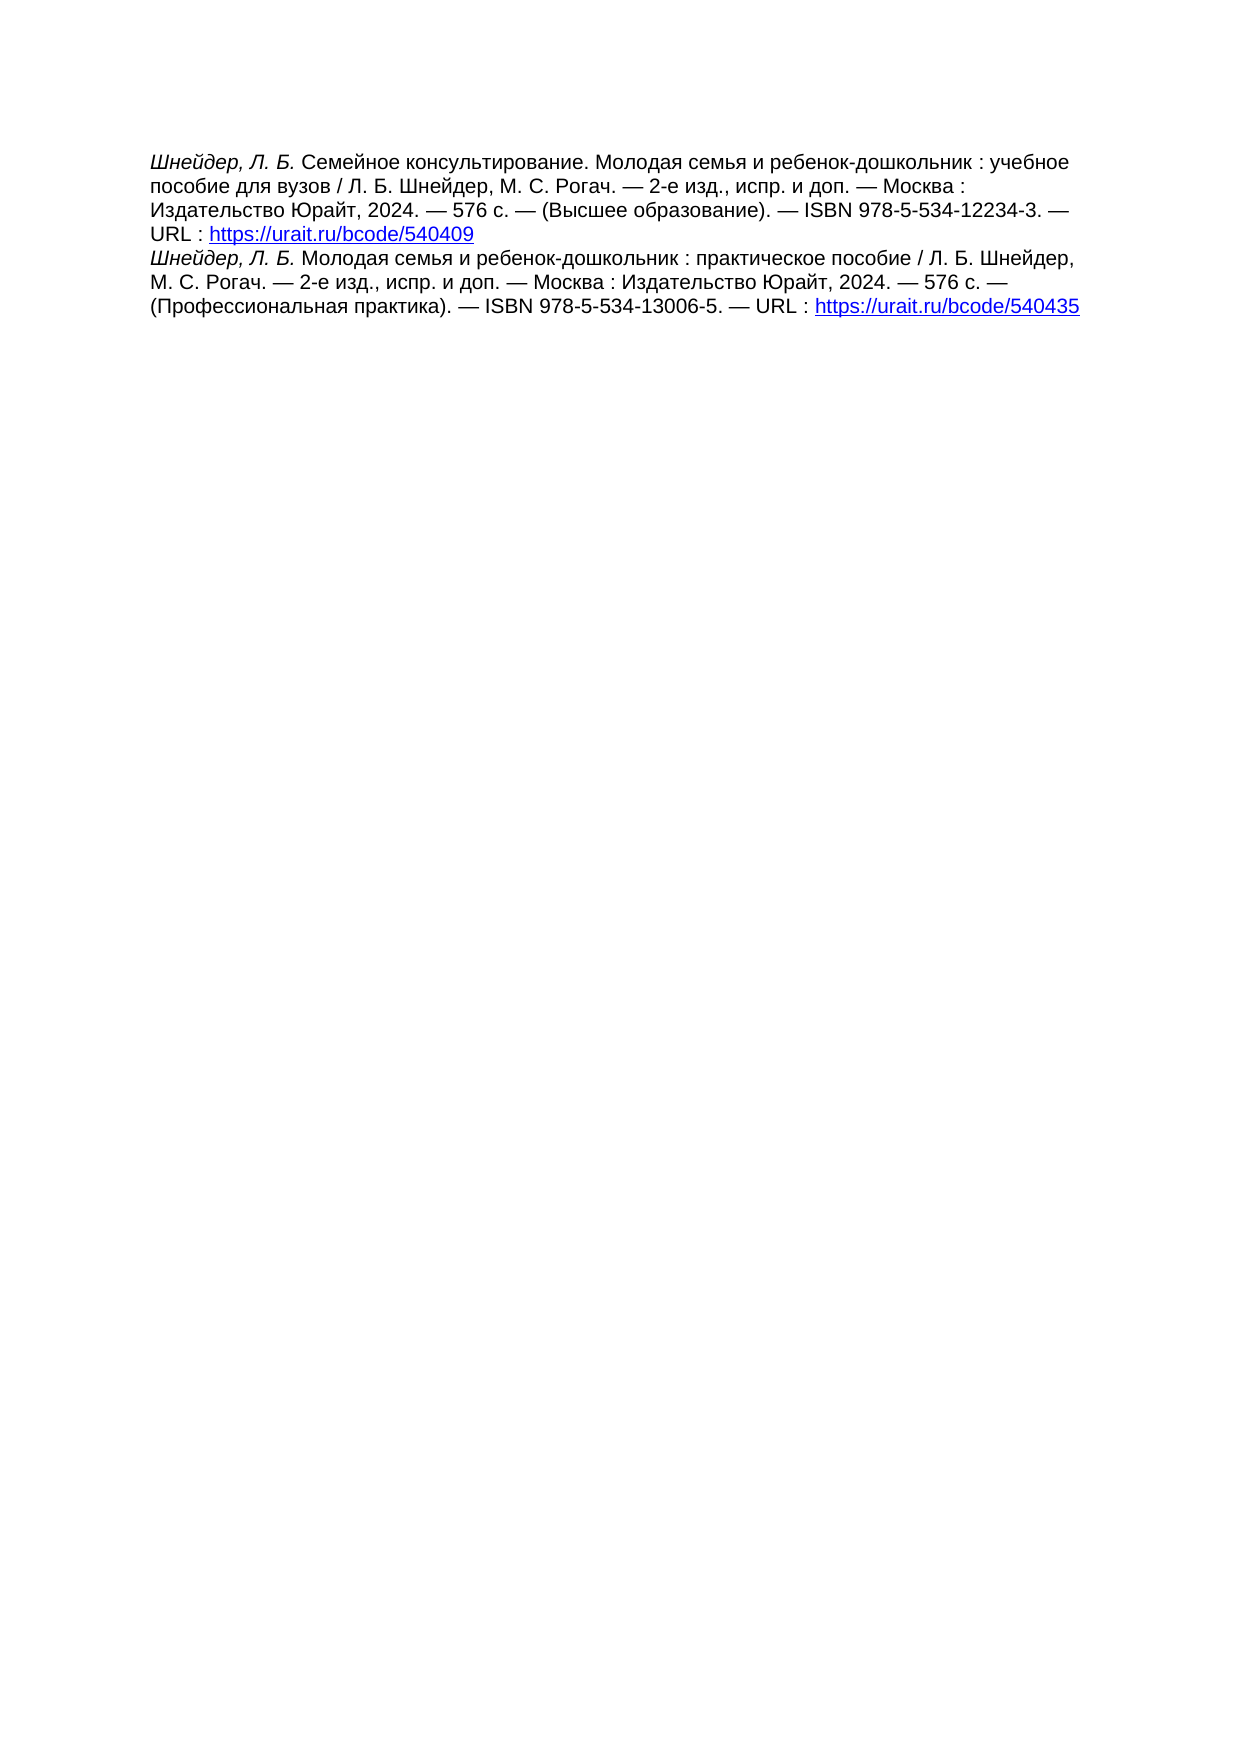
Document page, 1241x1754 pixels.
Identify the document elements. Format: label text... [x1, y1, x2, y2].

text Шнейдер, Л. Б. Семейное консультирование. Молодая семья и ребенок-дошкольник : учебное пособие для вузов / Л. Б. Шнейдер, М. С. Рогач. — 2-е изд., испр. и доп. — Москва : Издательство Юрайт, 2024. — 576 с. — (Высшее образование). — ISBN 978-5-534-12234-3. — URL : https://urait.ru/bcode/540409 [150, 150, 1090, 246]
text Шнейдер, Л. Б. Молодая семья и ребенок-дошкольник : практическое пособие / Л. Б. Шнейдер, М. С. Рогач. — 2-е изд., испр. и доп. — Москва : Издательство Юрайт, 2024. — 576 с. — (Профессиональная практика). — ISBN 978-5-534-13006-5. — URL : https://urait.ru/bcode/540435 [150, 246, 1090, 318]
